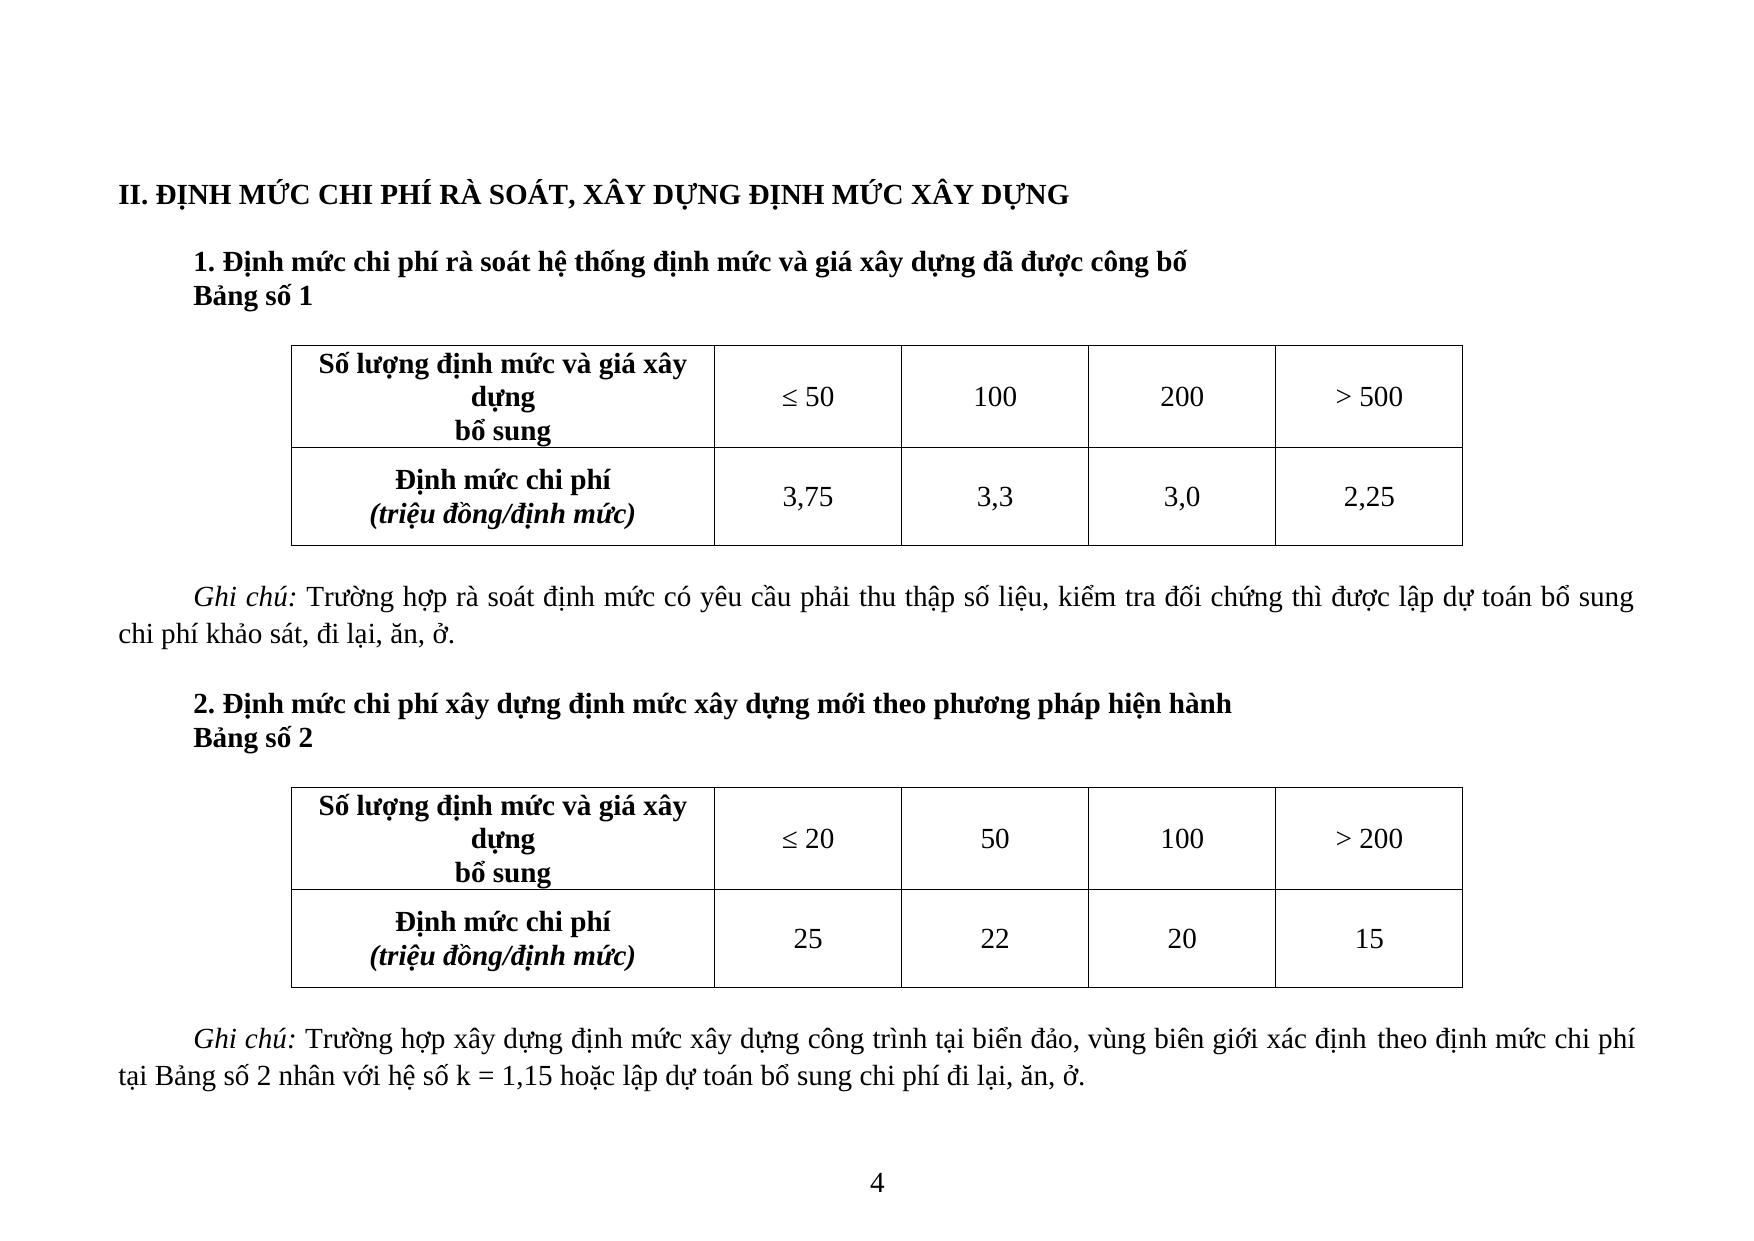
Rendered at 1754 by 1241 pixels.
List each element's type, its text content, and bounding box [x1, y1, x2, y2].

text Bảng số 1 [118, 278, 1636, 311]
text Ghi chú: Trường hợp xây dựng định mức xây dựng công trình tại biển đảo, vùng biên giới xác định theo định mức chi phí tại Bảng số 2 nhân với hệ số k = 1,15 hoặc lập dự toán bổ sung chi phí đi lại, ăn, ở. [118, 1021, 1636, 1092]
table_header 200 [1089, 346, 1275, 447]
table_header 50 [902, 788, 1088, 889]
table_header ≤ 50 [715, 346, 901, 447]
text Bảng số 2 [118, 720, 1636, 753]
table_cell 2,25 [1276, 448, 1462, 544]
table_header > 500 [1276, 346, 1462, 447]
table_header 100 [1089, 788, 1275, 889]
table_header > 200 [1276, 788, 1462, 889]
table_cell Định mức chi phí (triệu đồng/định mức) [292, 448, 714, 544]
table_cell 22 [902, 890, 1088, 987]
table_header Số lượng định mức và giá xây dựng bổ sung [292, 346, 714, 447]
text Ghi chú: Trường hợp rà soát định mức có yêu cầu phải thu thập số liệu, kiểm tra đối chứng thì được lập dự toán bổ sung chi phí khảo sát, đi lại, ăn, ở. [118, 579, 1636, 649]
table_header 100 [902, 346, 1088, 447]
table_cell 3,3 [902, 448, 1088, 544]
table_cell 3,75 [715, 448, 901, 544]
text 1. Định mức chi phí rà soát hệ thống định mức và giá xây dựng đã được công bố [118, 244, 1636, 278]
table_cell 15 [1276, 890, 1462, 987]
table_cell 20 [1089, 890, 1275, 987]
text II. ĐỊNH MỨC CHI PHÍ RÀ SOÁT, XÂY DỰNG ĐỊNH MỨC XÂY DỰNG [118, 177, 1636, 211]
text 2. Định mức chi phí xây dựng định mức xây dựng mới theo phương pháp hiện hành [118, 686, 1636, 720]
table_header ≤ 20 [715, 788, 901, 889]
table_cell Định mức chi phí (triệu đồng/định mức) [292, 890, 714, 987]
table_cell 3,0 [1089, 448, 1275, 544]
table_header Số lượng định mức và giá xây dựng bổ sung [292, 788, 714, 889]
table_cell 25 [715, 890, 901, 987]
